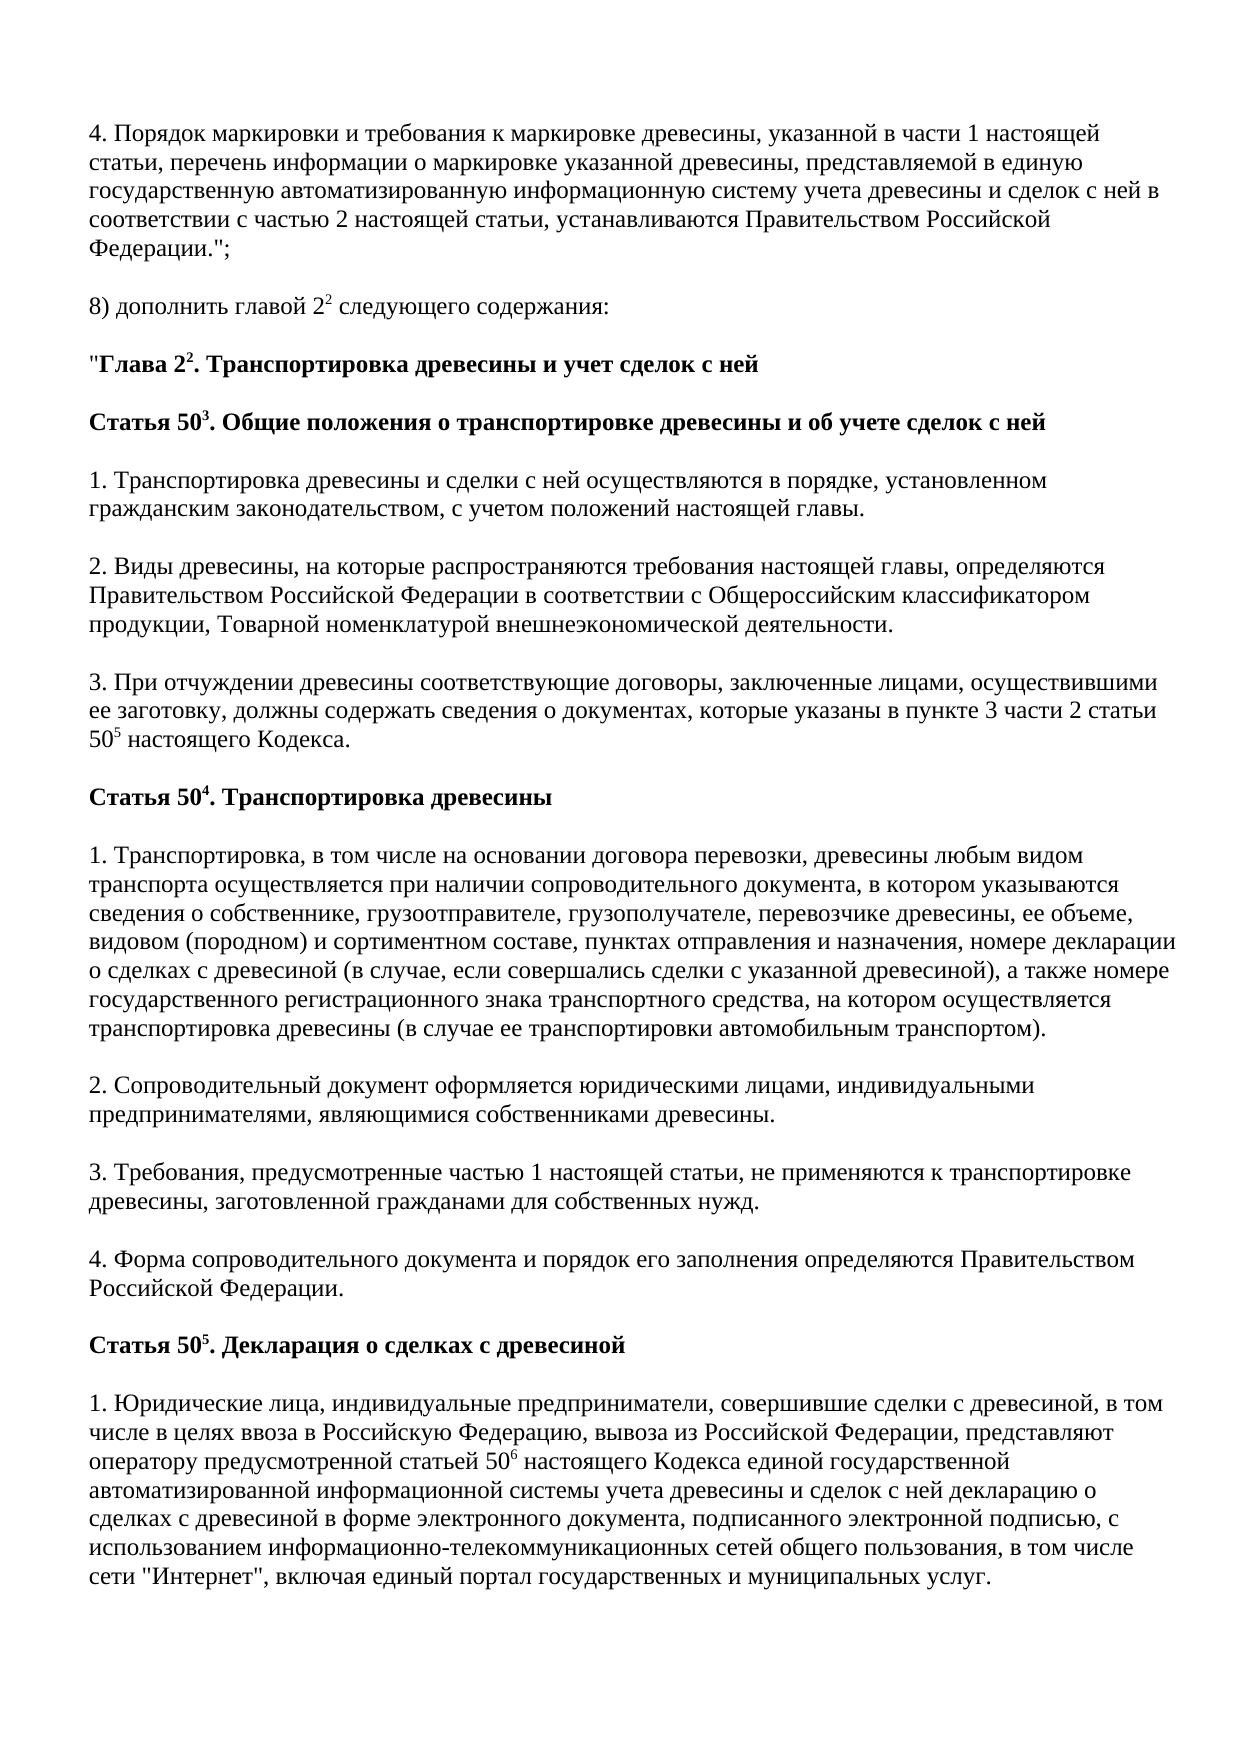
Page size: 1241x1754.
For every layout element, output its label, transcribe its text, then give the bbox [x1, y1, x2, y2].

text 1. Транспортировка древесины и сделки с ней осуществляются в порядке, установленном гражданским законодательством, с учетом положений настоящей главы. [89, 465, 1181, 522]
text 2. Виды древесины, на которые распространяются требования настоящей главы, определяются Правительством Российской Федерации в соответствии с Общероссийским классификатором продукции, Товарной номенклатурой внешнеэкономической деятельности. [89, 551, 1181, 638]
text 8) дополнить главой 22 следующего содержания: [89, 291, 1181, 320]
text Статья 504. Транспортировка древесины [89, 782, 1181, 811]
text 2. Сопроводительный документ оформляется юридическими лицами, индивидуальными предпринимателями, являющимися собственниками древесины. [89, 1071, 1181, 1128]
text 3. При отчуждении древесины соответствующие договоры, заключенные лицами, осуществившими ее заготовку, должны содержать сведения о документах, которые указаны в пункте 3 части 2 статьи 505 настоящего Кодекса. [89, 667, 1181, 753]
text 3. Требования, предусмотренные частью 1 настоящей статьи, не применяются к транспортировке древесины, заготовленной гражданами для собственных нужд. [89, 1157, 1181, 1215]
text 1. Юридические лица, индивидуальные предприниматели, совершившие сделки с древесиной, в том числе в целях ввоза в Российскую Федерацию, вывоза из Российской Федерации, представляют оператору предусмотренной статьей 506 настоящего Кодекса единой государственной автоматизированной информационной системы учета древесины и сделок с ней декларацию о сделках с древесиной в форме электронного документа, подписанного электронной подписью, с использованием информационно-телекоммуникационных сетей общего пользования, в том числе сети "Интернет", включая единый портал государственных и муниципальных услуг. [89, 1388, 1181, 1590]
text Статья 503. Общие положения о транспортировке древесины и об учете сделок с ней [89, 407, 1181, 436]
text 1. Транспортировка, в том числе на основании договора перевозки, древесины любым видом транспорта осуществляется при наличии сопроводительного документа, в котором указываются сведения о собственнике, грузоотправителе, грузополучателе, перевозчике древесины, ее объеме, видовом (породном) и сортиментном составе, пунктах отправления и назначения, номере декларации о сделках с древесиной (в случае, если совершались сделки с указанной древесиной), а также номере государственного регистрационного знака транспортного средства, на котором осуществляется транспортировка древесины (в случае ее транспортировки автомобильным транспортом). [89, 840, 1181, 1041]
text 4. Форма сопроводительного документа и порядок его заполнения определяются Правительством Российской Федерации. [89, 1244, 1181, 1301]
text Статья 505. Декларация о сделках с древесиной [89, 1331, 1181, 1359]
text 4. Порядок маркировки и требования к маркировке древесины, указанной в части 1 настоящей статьи, перечень информации о маркировке указанной древесины, представляемой в единую государственную автоматизированную информационную систему учета древесины и сделок с ней в соответствии с частью 2 настоящей статьи, устанавливаются Правительством Российской Федерации."; [89, 118, 1181, 262]
text "Глава 22. Транспортировка древесины и учет сделок с ней [89, 349, 1181, 378]
